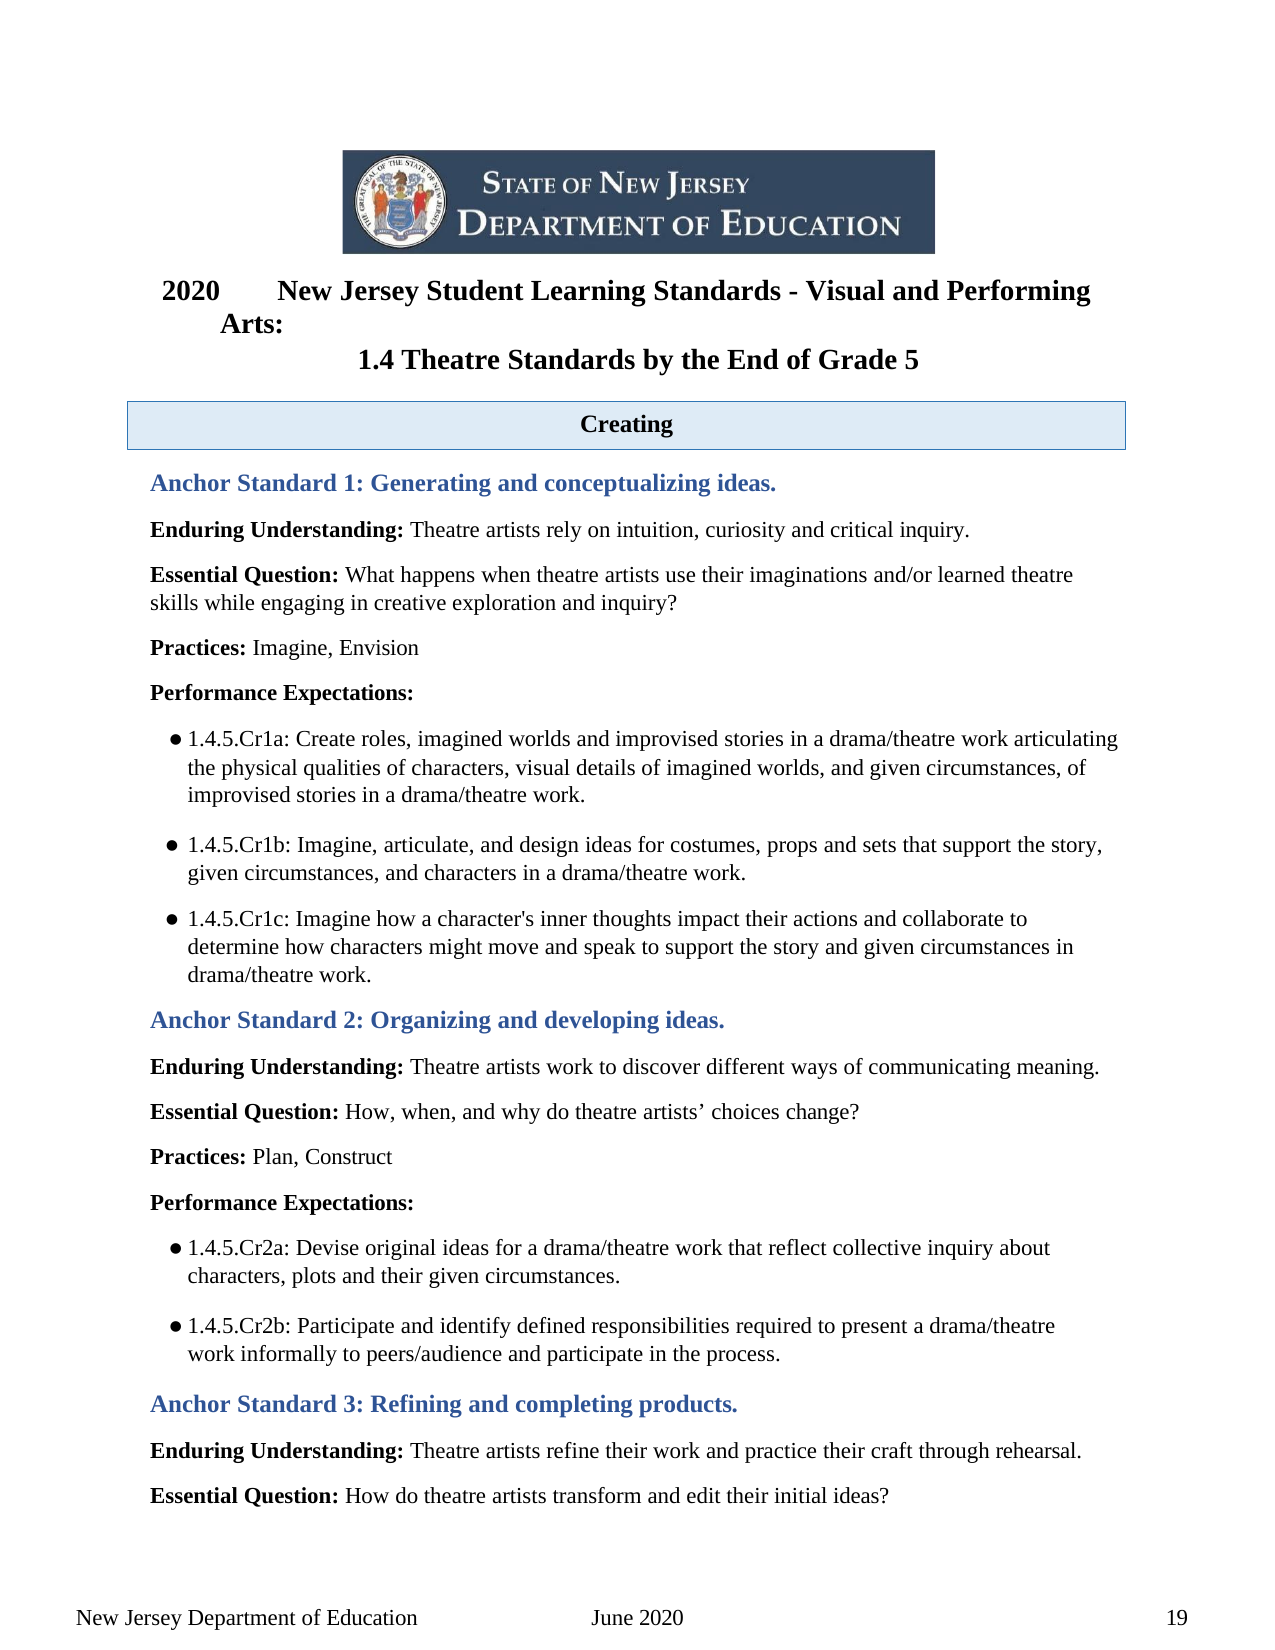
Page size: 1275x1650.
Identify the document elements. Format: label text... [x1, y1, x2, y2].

list 1.4.5.Cr2a: Devise original ideas for a drama/theatre work that reflect collective inquiry about characters, plots and their given circumstances. [169, 1233, 1050, 1288]
list 1.4.5.Cr1a: Create roles, imagined worlds and improvised stories in a drama/theatre work articulating the physical qualities of characters, visual details of imagined worlds, and given circumstances, of improvised stories in a drama/theatre work. [169, 724, 1118, 808]
subtitle Anchor Standard 2: Organizing and developing ideas. [150, 1005, 1160, 1034]
text Essential Question: How do theatre artists transform and edit their initial ideas? [150, 1482, 1160, 1508]
text Practices: Imagine, Envision [150, 634, 1160, 661]
list 1.4.5.Cr1b: Imagine, articulate, and design ideas for costumes, props and sets that support the story, given circumstances, and characters in a drama/theatre work. [165, 830, 1102, 885]
text Enduring Understanding: Theatre artists work to discover different ways of communicating meaning. [150, 1053, 1160, 1079]
subtitle Anchor Standard 1: Generating and conceptualizing ideas. [150, 468, 1160, 497]
list 1.4.5.Cr1c: Imagine how a character's inner thoughts impact their actions and collaborate to determine how characters might move and speak to support the story and given circumstances in drama/theatre work. [165, 904, 1074, 987]
list 1.4.5.Cr2b: Participate and identify defined responsibilities required to present a drama/theatre work informally to peers/audience and participate in the process. [169, 1311, 1108, 1366]
text 1.4 Theatre Standards by the End of Grade 5 [357, 342, 1160, 376]
subtitle Anchor Standard 3: Refining and completing products. [150, 1389, 1160, 1418]
text Enduring Understanding: Theatre artists refine their work and practice their craft through rehearsal. [150, 1437, 1160, 1463]
text Practices: Plan, Construct [150, 1143, 1160, 1170]
text Essential Question: How, when, and why do theatre artists’ choices change? [150, 1098, 1160, 1125]
text Essential Question: What happens when theatre artists use their imaginations and/or learned theatre skills while engaging in creative exploration and inquiry? [150, 562, 1089, 616]
subtitle Performance Expectations: [150, 679, 1160, 706]
subtitle Performance Expectations: [150, 1188, 1160, 1215]
list New Jersey Student Learning Standards - Visual and Performing Arts: [162, 273, 1160, 340]
text Enduring Understanding: Theatre artists rely on intuition, curiosity and critical inquiry. [150, 516, 1160, 543]
picture [342, 150, 936, 255]
